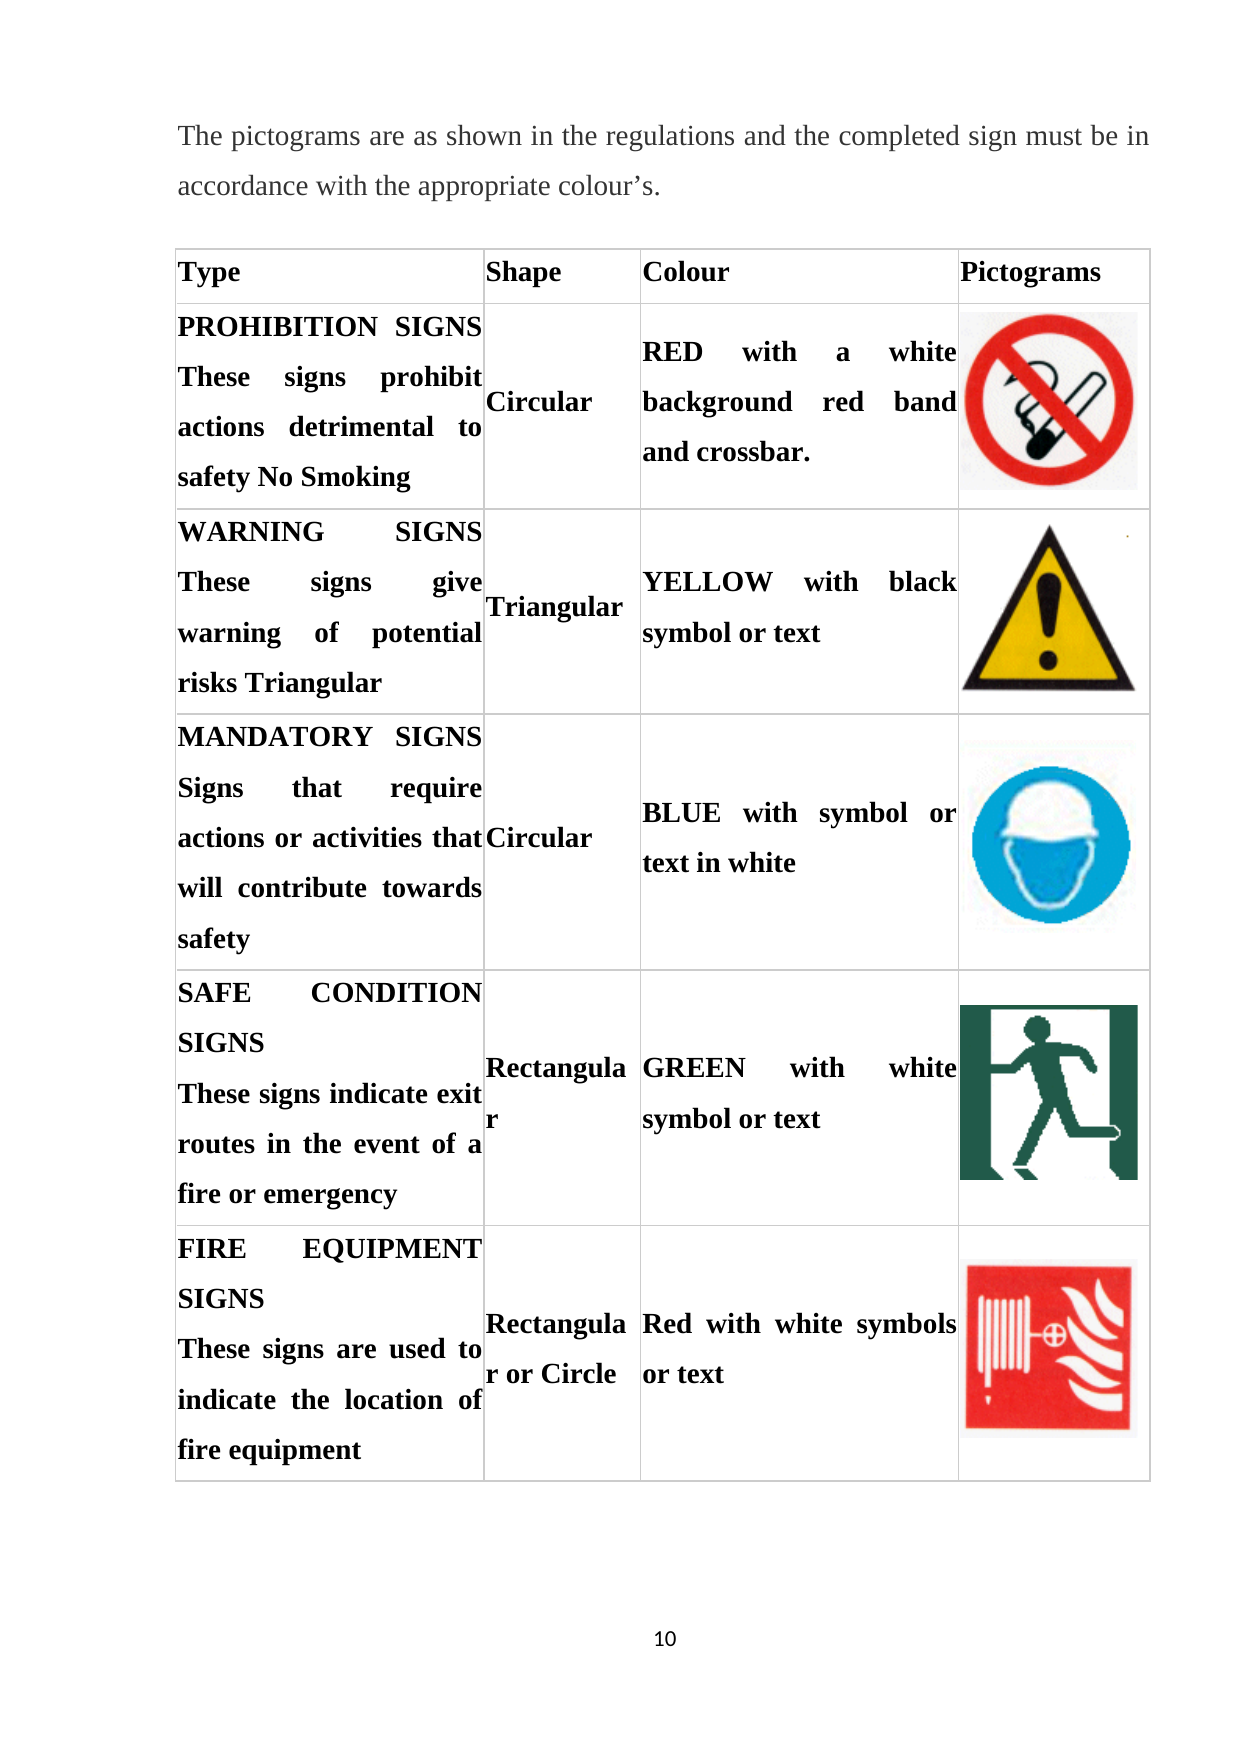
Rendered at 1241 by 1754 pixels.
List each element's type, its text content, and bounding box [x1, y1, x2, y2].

table_cell Circular [485, 715, 640, 969]
table_cell Rectangular or Circle [485, 1226, 640, 1480]
picture [960, 517, 1138, 696]
table_cell BLUE with symbol or text in white [641, 715, 958, 969]
table_cell WARNING SIGNS These signs give warning of potential risks Triangular [176, 509, 483, 713]
table_cell FIRE EQUIPMENT SIGNS These signs are used to indicate the location of fire equipment [176, 1226, 483, 1480]
table_cell PROHIBITION SIGNS These signs prohibit actions detrimental to safety No Smoking [176, 304, 483, 508]
table_cell [959, 1226, 1149, 1480]
table_header Shape [485, 250, 640, 302]
text The pictograms are as shown in the regulations and the completed sign must be in accordance with the appropriate colour’s. [177, 118, 1152, 202]
table_cell [959, 715, 1149, 969]
table_cell [959, 304, 1149, 508]
table_cell Triangular [485, 510, 640, 713]
table_header Type [176, 250, 483, 302]
table_header Pictograms [959, 250, 1149, 302]
table_cell GREEN with white symbol or text [641, 971, 958, 1225]
picture [960, 1005, 1138, 1180]
picture [960, 312, 1138, 490]
table_cell Red with white symbols or text [641, 1226, 958, 1480]
table_cell YELLOW with black symbol or text [641, 510, 958, 713]
table_cell SAFE CONDITION SIGNS These signs indicate exit routes in the event of a fire or emergency [176, 970, 483, 1225]
picture [960, 740, 1137, 933]
table_cell Rectangular [485, 971, 640, 1225]
table_cell [959, 971, 1149, 1225]
table_cell RED with a white background red band and crossbar. [641, 304, 958, 508]
table_header Colour [641, 250, 958, 302]
table_cell Circular [485, 304, 640, 508]
table_cell MANDATORY SIGNS Signs that require actions or activities that will contribute towards safety [176, 714, 483, 969]
picture [960, 1259, 1138, 1438]
table_cell [959, 510, 1149, 713]
